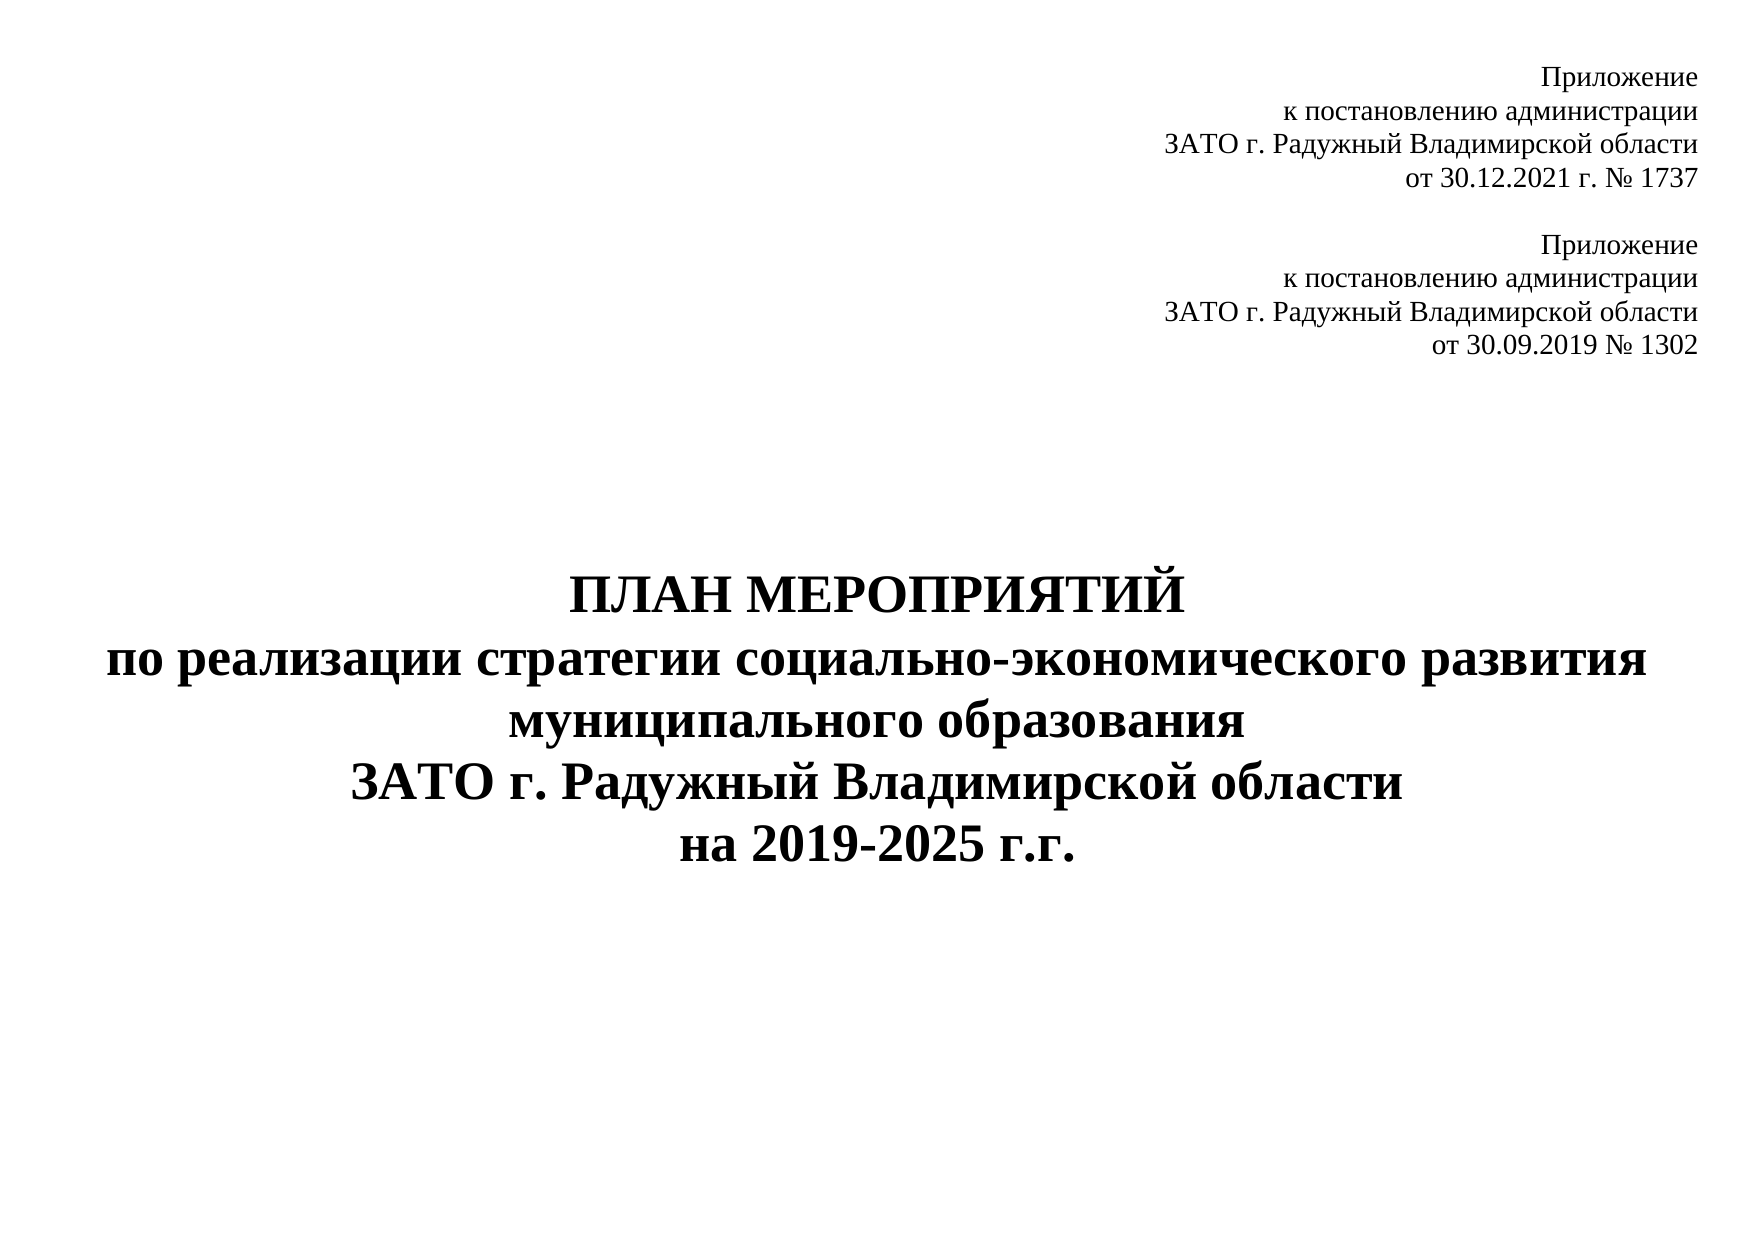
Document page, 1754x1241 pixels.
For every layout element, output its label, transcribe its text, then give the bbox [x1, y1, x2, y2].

text по реализации стратегии социально-экономического развития муниципального образования [56, 624, 1698, 749]
text ПЛАН МЕРОПРИЯТИЙ [56, 562, 1698, 624]
text от 30.12.2021 г. № 1737 [56, 160, 1698, 193]
text к постановлению администрации [56, 260, 1698, 294]
text Приложение [56, 59, 1698, 93]
text на 2019-2025 г.г. [56, 811, 1698, 874]
text ЗАТО г. Радужный Владимирской области [56, 126, 1698, 160]
text от 30.09.2019 № 1302 [56, 327, 1698, 361]
text ЗАТО г. Радужный Владимирской области [56, 294, 1698, 327]
text Приложение [56, 227, 1698, 260]
text к постановлению администрации [56, 93, 1698, 126]
text ЗАТО г. Радужный Владимирской области [56, 749, 1698, 811]
